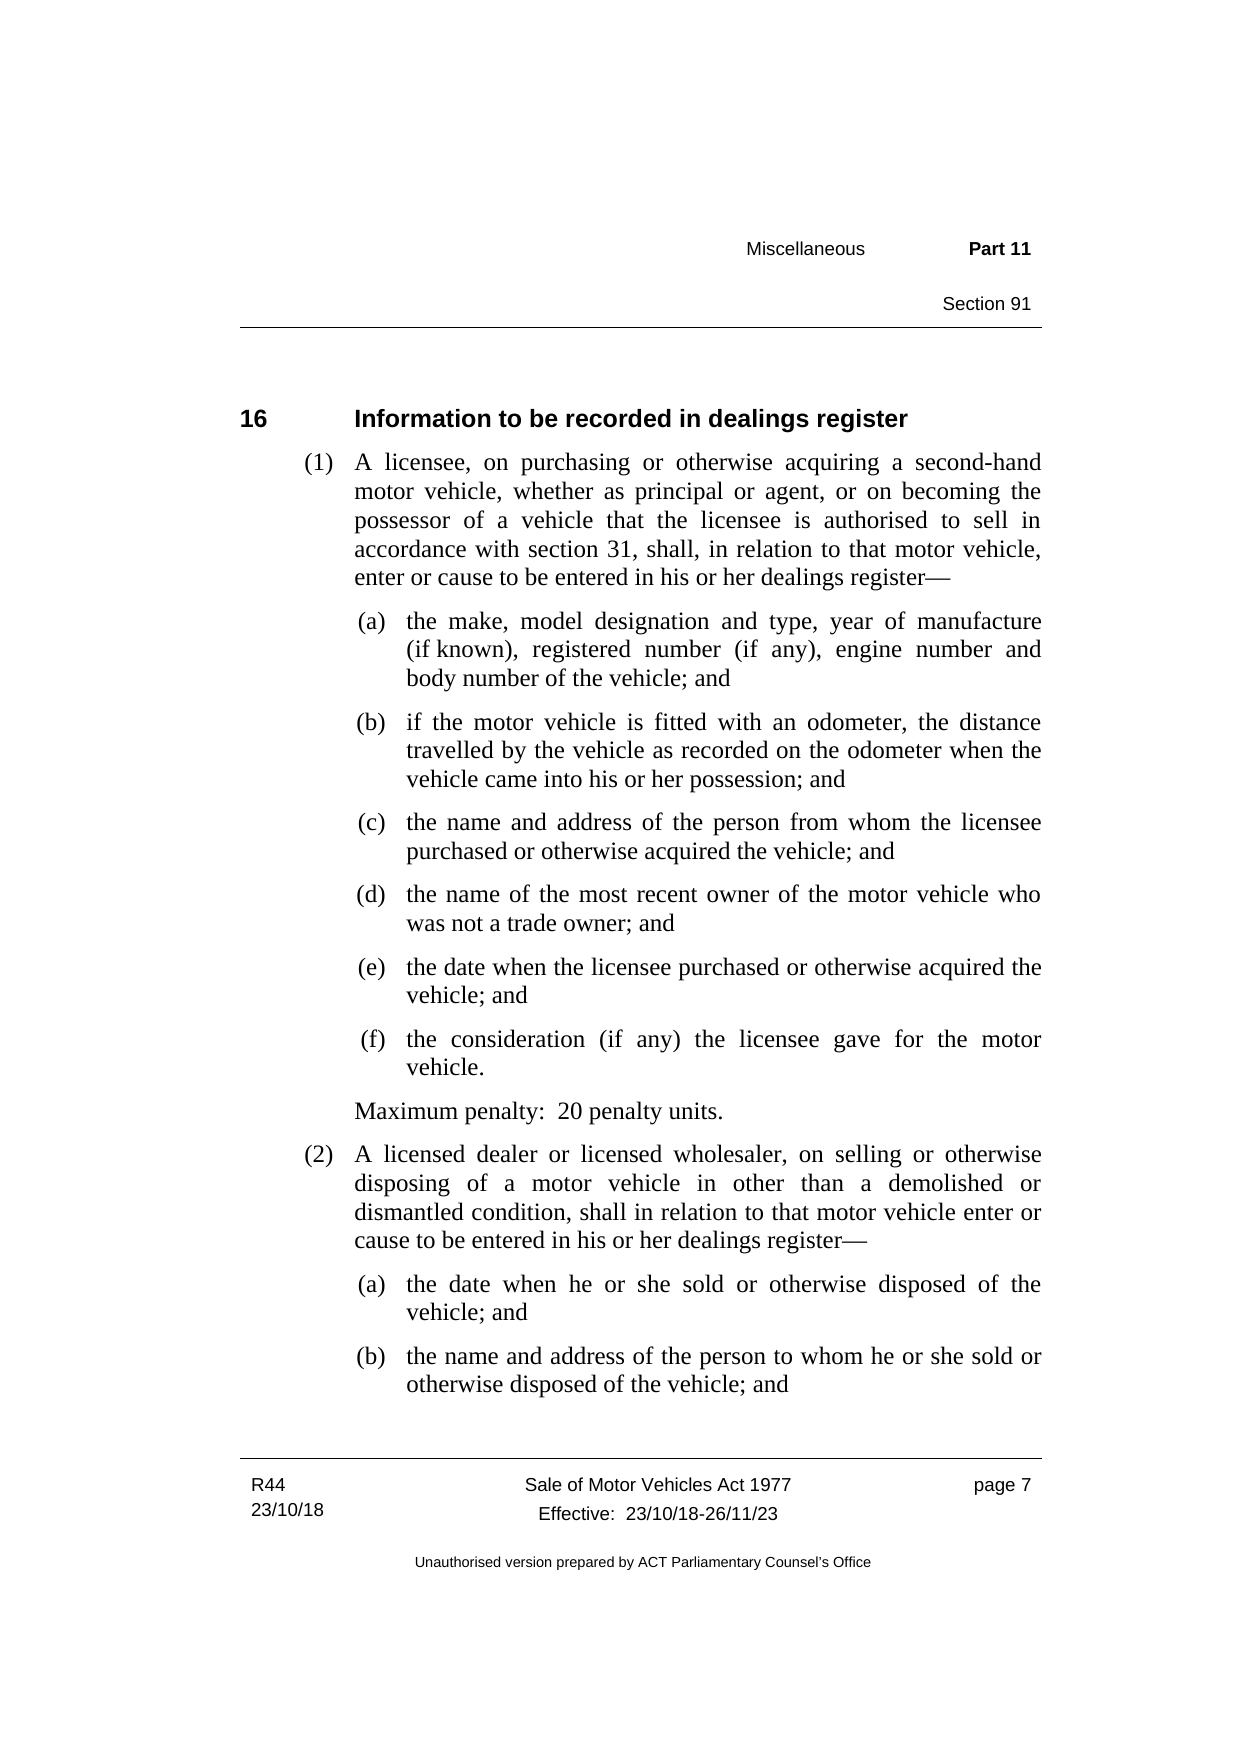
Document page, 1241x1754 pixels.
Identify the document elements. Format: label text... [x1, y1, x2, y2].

text (b) the name and address of the person to whom he or she sold or otherwise disposed of the vehicle; and [239, 1341, 1042, 1398]
text Maximum penalty: 20 penalty units. [354, 1096, 1042, 1124]
text (d) the name of the most recent owner of the motor vehicle who was not a trade owner; and [239, 879, 1042, 937]
text (b) if the motor vehicle is fitted with an odometer, the distance travelled by the vehicle as recorded on the odometer when the vehicle came into his or her possession; and [239, 707, 1042, 793]
text (2) A licensed dealer or licensed wholesaler, on selling or otherwise disposing of a motor vehicle in other than a demolished or dismantled condition, shall in relation to that motor vehicle enter or cause to be entered in his or her dealings register— [239, 1139, 1042, 1254]
text (f) the consideration (if any) the licensee gave for the motor vehicle. [239, 1024, 1042, 1081]
text (c) the name and address of the person from whom the licensee purchased or otherwise acquired the vehicle; and [239, 807, 1042, 865]
text 16 Information to be recorded in dealings register [239, 404, 1042, 433]
text (a) the date when he or she sold or otherwise disposed of the vehicle; and [239, 1269, 1042, 1326]
text (1) A licensee, on purchasing or otherwise acquiring a second-hand motor vehicle, whether as principal or agent, or on becoming the possessor of a vehicle that the licensee is authorised to sell in accordance with section 31, shall, in relation to that motor vehicle, enter or cause to be entered in his or her dealings register— [239, 447, 1042, 591]
text (a) the make, model designation and type, year of manufacture (if known), registered number (if any), engine number and body number of the vehicle; and [239, 606, 1042, 692]
text (e) the date when the licensee purchased or otherwise acquired the vehicle; and [239, 952, 1042, 1009]
